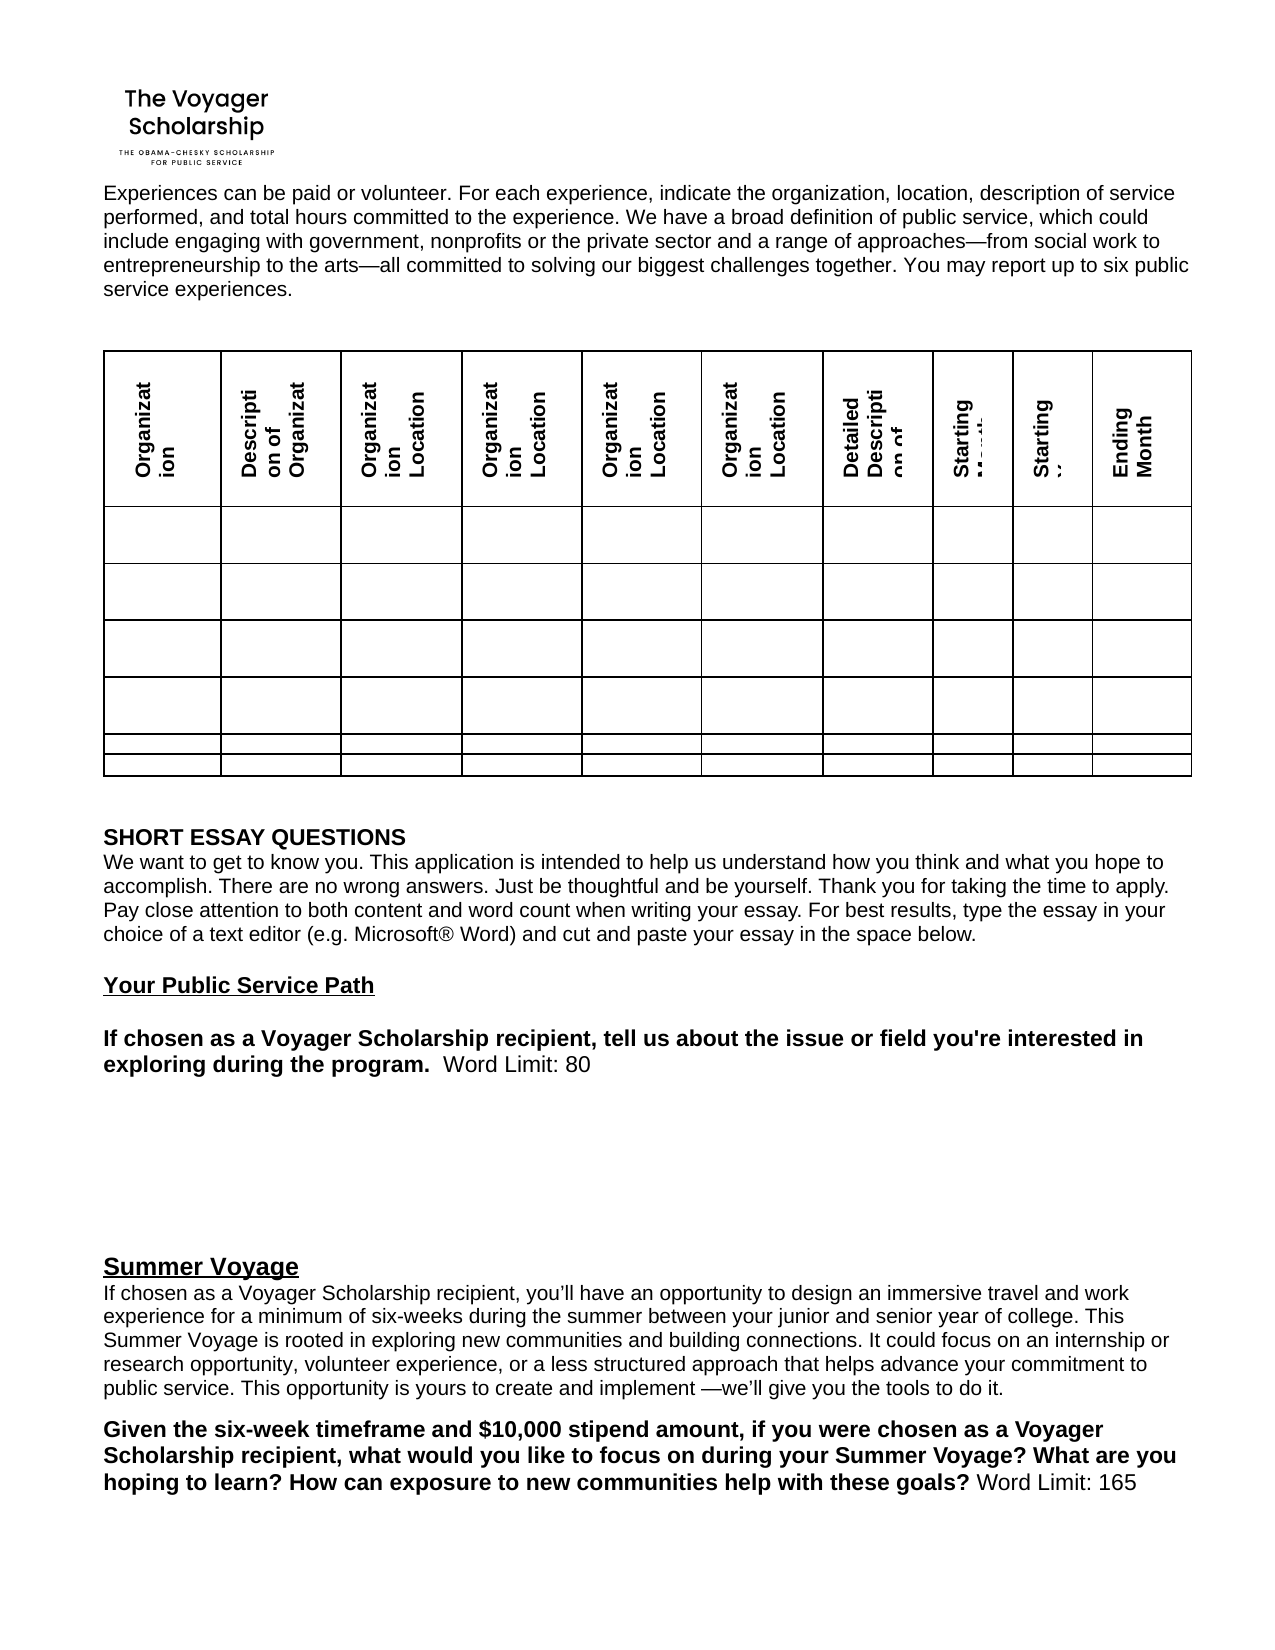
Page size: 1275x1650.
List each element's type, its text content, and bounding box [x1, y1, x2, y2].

table_cell [342, 507, 461, 563]
table_cell [105, 735, 220, 753]
table_cell [222, 507, 340, 563]
table_cell [1093, 678, 1191, 733]
table_cell [934, 735, 1012, 753]
table_cell [702, 564, 822, 619]
table_cell [342, 621, 461, 676]
table_cell [1014, 755, 1092, 775]
table_cell [342, 735, 461, 753]
table_cell [702, 507, 822, 563]
table_cell [1093, 564, 1191, 619]
table_cell [105, 507, 220, 563]
table_cell [222, 755, 340, 775]
table_cell [1093, 755, 1191, 775]
table_cell [1014, 678, 1092, 733]
table_cell [1014, 621, 1092, 676]
table_cell [824, 678, 932, 733]
table_header Starting Month [934, 352, 1012, 506]
table_cell [934, 678, 1012, 733]
text Your Public Service Path [103, 972, 1191, 999]
table_header Ending Month [1093, 352, 1191, 506]
table_cell [583, 621, 701, 676]
table_cell [342, 678, 461, 733]
table_cell [824, 755, 932, 775]
text SHORT ESSAY QUESTIONS [103, 824, 1191, 850]
table_cell [1093, 621, 1191, 676]
table_cell [105, 755, 220, 775]
table_header Organization Location State [583, 352, 701, 506]
table_cell [463, 735, 581, 753]
table_header Organization [105, 352, 220, 506]
table_cell [934, 755, 1012, 775]
table_cell [222, 564, 340, 619]
table_cell [342, 755, 461, 775]
table_header Starting Year [1014, 352, 1092, 506]
text If chosen as a Voyager Scholarship recipient, you’ll have an opportunity to design an immersive travel and work experience for a minimum of six-weeks during the summer between your junior and senior year of college. This Summer Voyage is rooted in exploring new communities and building connections. It could focus on an internship or research opportunity, volunteer experience, or a less structured approach that helps advance your commitment to public service. This opportunity is yours to create and implement —we’ll give you the tools to do it. [103, 1280, 1191, 1400]
table_cell [463, 564, 581, 619]
table_cell [222, 735, 340, 753]
table_cell [702, 735, 822, 753]
table_header Description of Organization [222, 352, 340, 506]
table_cell [583, 755, 701, 775]
table_cell [702, 755, 822, 775]
table_header Organization Location Zip Code [702, 352, 822, 506]
table_cell [934, 564, 1012, 619]
text Summer Voyage [103, 1252, 1191, 1280]
table_cell [463, 678, 581, 733]
table_cell [583, 564, 701, 619]
table_header Organization Location City [463, 352, 581, 506]
table_cell [105, 621, 220, 676]
text If chosen as a Voyager Scholarship recipient, tell us about the issue or field you're interested in exploring during the program. Word Limit: 80 [103, 1025, 1191, 1078]
table_cell [222, 621, 340, 676]
table_cell [934, 621, 1012, 676]
picture [103, 75, 290, 181]
table_cell [824, 735, 932, 753]
table_cell [105, 678, 220, 733]
table_cell [824, 507, 932, 563]
table_cell [934, 507, 1012, 563]
table_cell [824, 621, 932, 676]
table_cell [583, 678, 701, 733]
table_cell [1014, 564, 1092, 619]
table_cell [1093, 507, 1191, 563]
table_cell [222, 678, 340, 733]
table_cell [105, 564, 220, 619]
table_cell [342, 564, 461, 619]
table_cell [1014, 507, 1092, 563]
table_cell [463, 621, 581, 676]
table_cell [702, 678, 822, 733]
table_cell [583, 507, 701, 563]
table_cell [583, 735, 701, 753]
text We want to get to know you. This application is intended to help us understand how you think and what you hope to accomplish. There are no wrong answers. Just be thoughtful and be yourself. Thank you for taking the time to apply. Pay close attention to both content and word count when writing your essay. For best results, type the essay in your choice of a text editor (e.g. Microsoft® Word) and cut and paste your essay in the space below. [103, 850, 1191, 946]
table_cell [1093, 735, 1191, 753]
table_header Detailed Description of Activity [824, 352, 932, 506]
table_cell [463, 507, 581, 563]
table_header Organization Location Address [342, 352, 461, 506]
table_cell [1014, 735, 1092, 753]
table_cell [702, 621, 822, 676]
text Given the six-week timeframe and $10,000 stipend amount, if you were chosen as a Voyager Scholarship recipient, what would you like to focus on during your Summer Voyage? What are you hoping to learn? How can exposure to new communities help with these goals? Word Limit: 165 [103, 1416, 1191, 1495]
table_cell [463, 755, 581, 775]
table_cell [824, 564, 932, 619]
